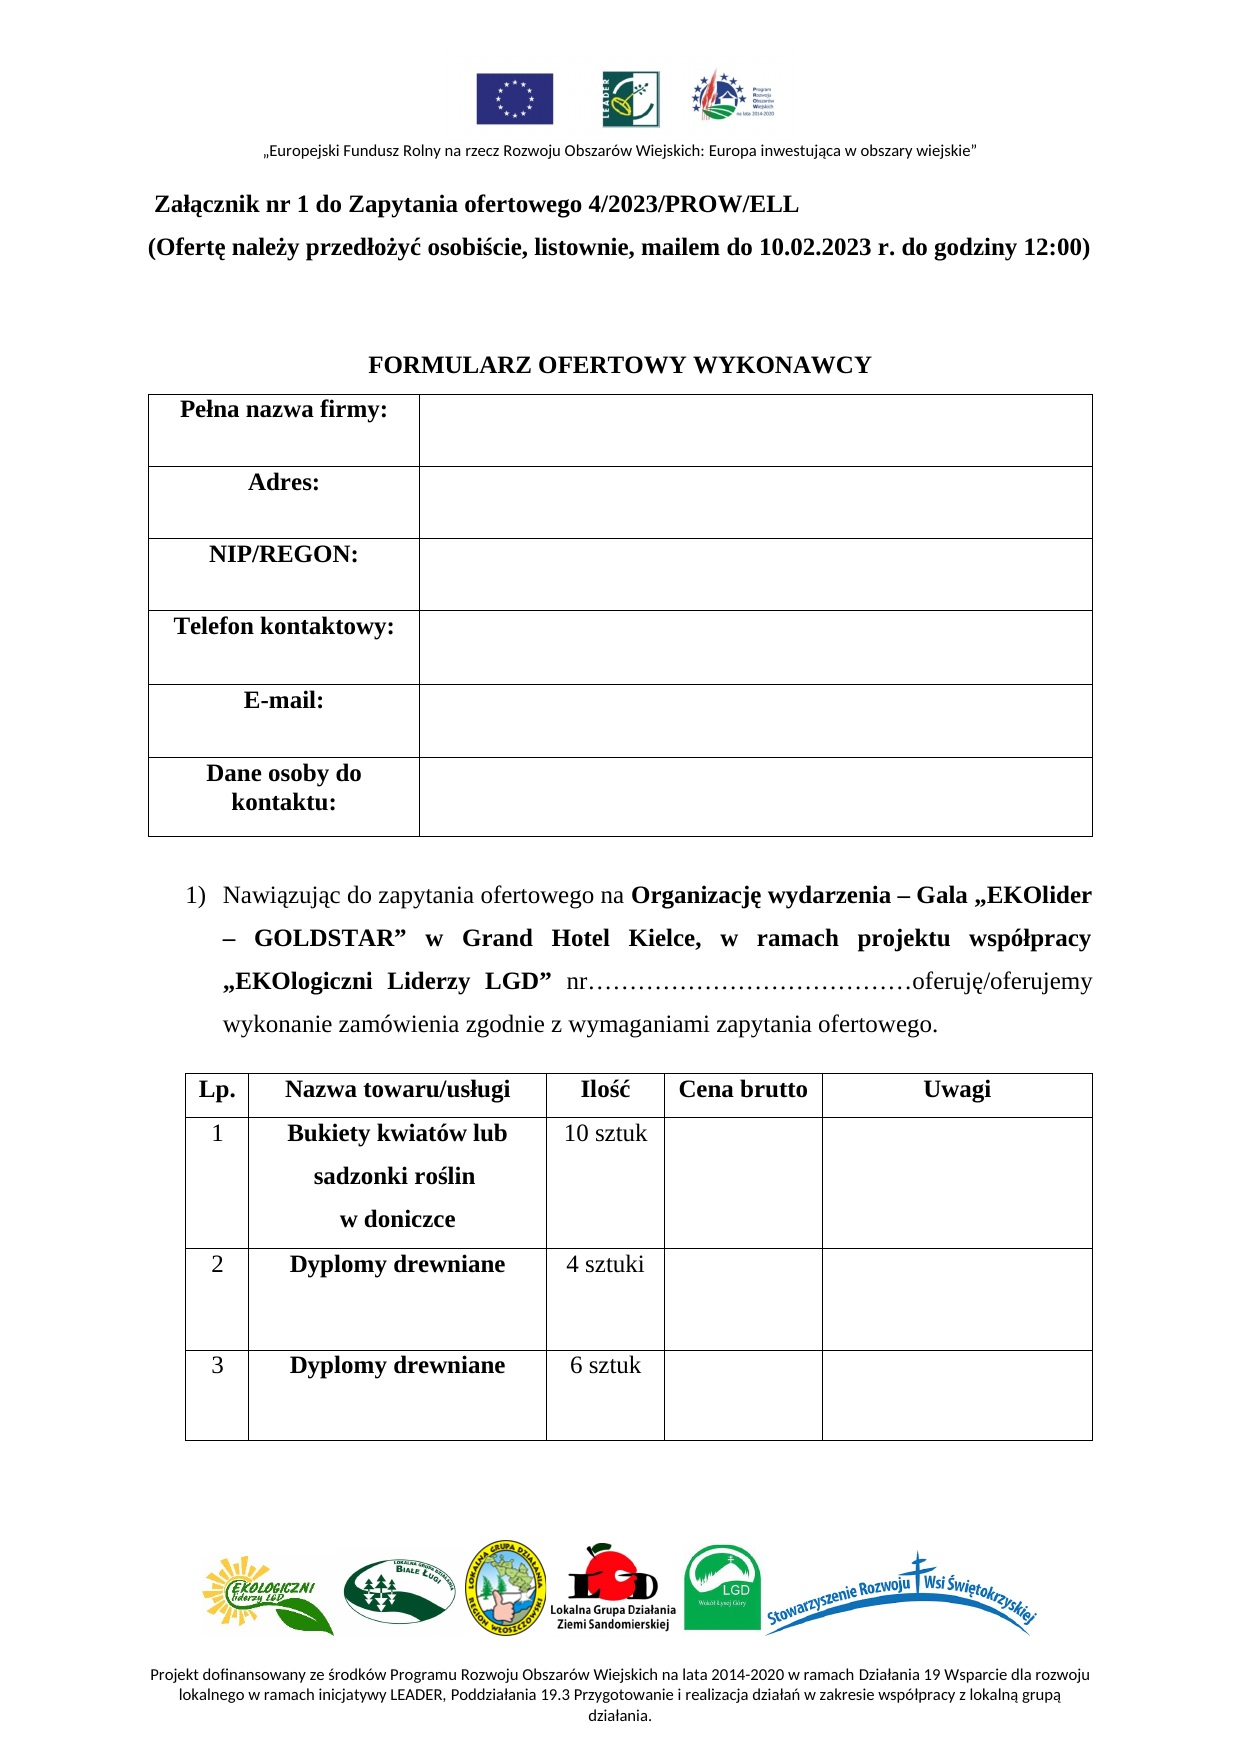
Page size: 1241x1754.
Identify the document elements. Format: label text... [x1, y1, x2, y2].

picture [442, 44, 798, 141]
table_header Uwagi [823, 1074, 1092, 1117]
table_cell 2 [186, 1249, 248, 1349]
table_cell [823, 1249, 1092, 1349]
table_cell Dyplomy drewniane [249, 1249, 546, 1349]
table_cell [665, 1351, 822, 1440]
text Załącznik nr 1 do Zapytania ofertowego 4/2023/PROW/ELL [148, 189, 1093, 218]
table_cell [420, 467, 1092, 538]
table_cell 3 [186, 1351, 248, 1440]
table_cell Bukiety kwiatów lub sadzonki roślin w doniczce [249, 1118, 546, 1248]
table_cell [823, 1118, 1092, 1248]
table_cell [420, 611, 1092, 684]
table_cell 4 sztuki [547, 1249, 664, 1349]
table_header Pełna nazwa firmy: [149, 395, 419, 466]
table_cell [823, 1351, 1092, 1440]
list Nawiązując do zapytania ofertowego na Organizację wydarzenia – Gala „EKOlider – GOLDSTAR” w Grand Hotel Kielce, w ramach projektu współpracy „EKOlogiczni Liderzy LGD” nr…………………………………oferuję/oferujemy wykonanie zamówienia zgodnie z wymaganiami zapytania ofertowego. [185, 880, 1093, 1038]
table_cell Adres: [149, 467, 419, 538]
table_cell 10 sztuk [547, 1118, 664, 1248]
table_cell Dyplomy drewniane [249, 1351, 546, 1440]
text FORMULARZ OFERTOWY WYKONAWCY [148, 350, 1093, 379]
table_header Nazwa towaru/usługi [249, 1074, 546, 1117]
table_header Cena brutto [665, 1074, 822, 1117]
table_header [420, 395, 1092, 466]
table_header Ilość [547, 1074, 664, 1117]
text (Ofertę należy przedłożyć osobiście, listownie, mailem do 10.02.2023 r. do godziny 12:00) [148, 232, 1093, 261]
table_cell 1 [186, 1118, 248, 1248]
table_cell [420, 539, 1092, 610]
table_cell E-mail: [149, 685, 419, 757]
table_cell [665, 1118, 822, 1248]
table_cell [420, 685, 1092, 757]
picture [202, 1540, 1039, 1636]
table_cell 6 sztuk [547, 1351, 664, 1440]
table_cell NIP/REGON: [149, 539, 419, 610]
table_header Lp. [186, 1074, 248, 1117]
table_cell [420, 758, 1092, 836]
table_cell Telefon kontaktowy: [149, 611, 419, 684]
table_cell [665, 1249, 822, 1349]
table_cell Dane osoby do kontaktu: [149, 758, 419, 836]
